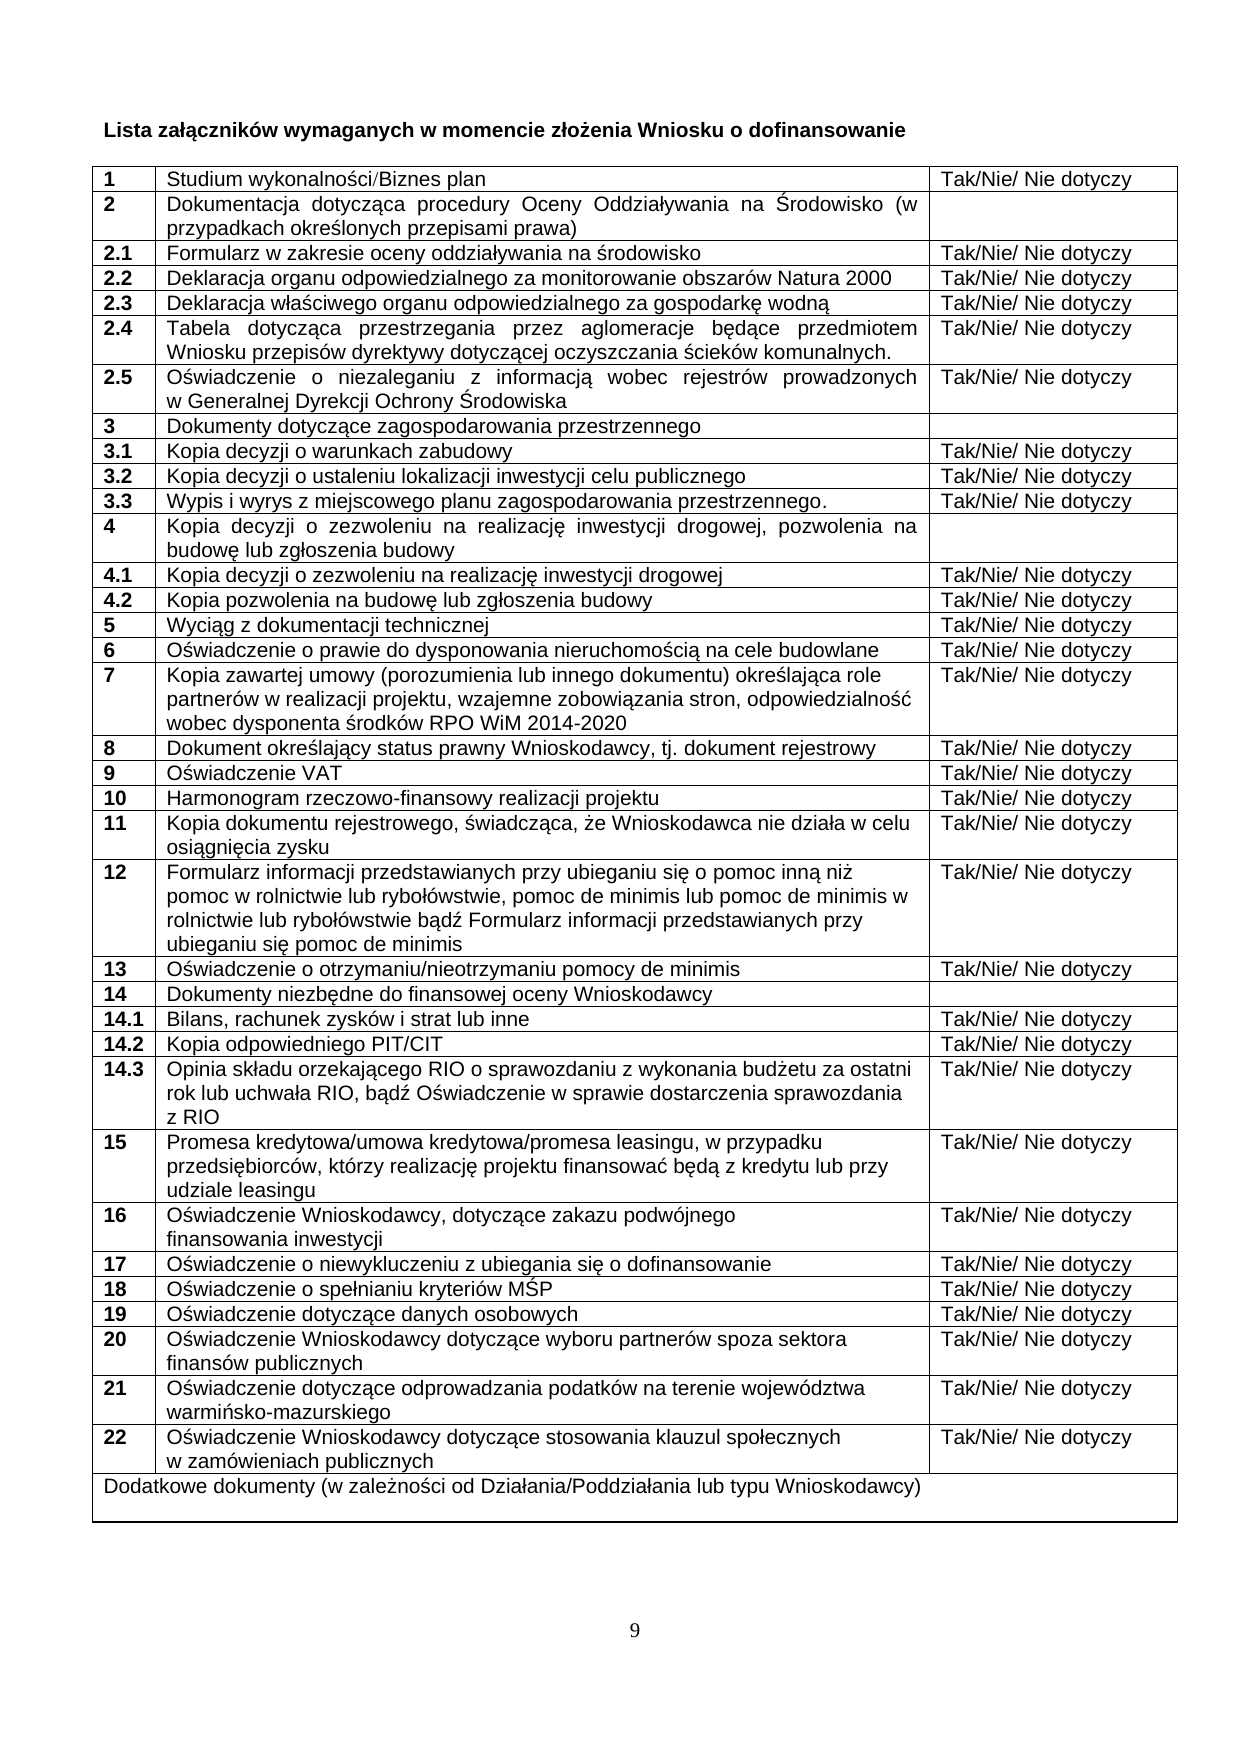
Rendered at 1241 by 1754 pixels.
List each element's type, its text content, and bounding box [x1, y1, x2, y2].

table_cell 2.2 [93, 266, 155, 290]
table_cell Wypis i wyrys z miejscowego planu zagospodarowania przestrzennego. [156, 489, 929, 513]
table_cell Tak/Nie/ Nie dotyczy [930, 266, 1177, 290]
table_cell 4.1 [93, 563, 155, 587]
table_cell Oświadczenie o otrzymaniu/nieotrzymaniu pomocy de minimis [156, 957, 929, 981]
table_cell Tabela dotycząca przestrzegania przez aglomeracje będące przedmiotem Wniosku przepisów dyrektywy dotyczącej oczyszczania ścieków komunalnych. [156, 316, 929, 364]
table_cell Bilans, rachunek zysków i strat lub inne [156, 1007, 929, 1031]
table_cell 14.2 [93, 1032, 155, 1056]
table_cell Kopia decyzji o ustaleniu lokalizacji inwestycji celu publicznego [156, 464, 929, 488]
table_cell Dokument określający status prawny Wnioskodawcy, tj. dokument rejestrowy [156, 736, 929, 760]
table_cell Tak/Nie/ Nie dotyczy [930, 489, 1177, 513]
table_cell Tak/Nie/ Nie dotyczy [930, 638, 1177, 662]
table_cell Tak/Nie/ Nie dotyczy [930, 439, 1177, 463]
table_cell 10 [93, 786, 155, 810]
table_cell 2 [93, 192, 155, 240]
table_cell Harmonogram rzeczowo-finansowy realizacji projektu [156, 786, 929, 810]
table_cell 3.3 [93, 489, 155, 513]
table_cell Oświadczenie o prawie do dysponowania nieruchomością na cele budowlane [156, 638, 929, 662]
table_cell 7 [93, 663, 155, 735]
table_cell Tak/Nie/ Nie dotyczy [930, 1032, 1177, 1056]
table_cell Tak/Nie/ Nie dotyczy [930, 1425, 1177, 1472]
table_cell Kopia decyzji o zezwoleniu na realizację inwestycji drogowej [156, 563, 929, 587]
table_cell Tak/Nie/ Nie dotyczy [930, 365, 1177, 413]
table_cell 2.4 [93, 316, 155, 364]
table_cell 3.1 [93, 439, 155, 463]
table_cell Tak/Nie/ Nie dotyczy [930, 761, 1177, 785]
table_cell Tak/Nie/ Nie dotyczy [930, 1007, 1177, 1031]
table_cell Tak/Nie/ Nie dotyczy [930, 663, 1177, 735]
table_cell 9 [93, 761, 155, 785]
table_cell Tak/Nie/ Nie dotyczy [930, 786, 1177, 810]
table_cell Kopia decyzji o warunkach zabudowy [156, 439, 929, 463]
table_cell Tak/Nie/ Nie dotyczy [930, 1376, 1177, 1423]
text Lista załączników wymaganych w momencie złożenia Wniosku o dofinansowanie [103, 118, 1166, 142]
table_cell 22 [93, 1425, 155, 1472]
table_cell Tak/Nie/ Nie dotyczy [930, 957, 1177, 981]
table_cell 6 [93, 638, 155, 662]
table_cell 4 [93, 514, 155, 562]
table_cell Kopia decyzji o zezwoleniu na realizację inwestycji drogowej, pozwolenia na budowę lub zgłoszenia budowy [156, 514, 929, 562]
table_cell 19 [93, 1302, 155, 1326]
table_cell Oświadczenie dotyczące odprowadzania podatków na terenie województwa warmińsko-mazurskiego [156, 1376, 929, 1423]
table_cell Kopia odpowiedniego PIT/CIT [156, 1032, 929, 1056]
table_cell Oświadczenie o spełnianiu kryteriów MŚP [156, 1277, 929, 1301]
table_cell Oświadczenie o niezaleganiu z informacją wobec rejestrów prowadzonych w Generalnej Dyrekcji Ochrony Środowiska [156, 365, 929, 413]
table_cell Kopia pozwolenia na budowę lub zgłoszenia budowy [156, 588, 929, 612]
table_cell Tak/Nie/ Nie dotyczy [930, 1277, 1177, 1301]
table_cell Oświadczenie Wnioskodawcy dotyczące wyboru partnerów spoza sektora finansów publicznych [156, 1327, 929, 1374]
table_cell Dokumenty dotyczące zagospodarowania przestrzennego [156, 414, 929, 438]
table_cell Tak/Nie/ Nie dotyczy [930, 291, 1177, 315]
table_cell 14.3 [93, 1057, 155, 1129]
table_cell Tak/Nie/ Nie dotyczy [930, 736, 1177, 760]
table_cell Tak/Nie/ Nie dotyczy [930, 563, 1177, 587]
table_cell Tak/Nie/ Nie dotyczy [930, 811, 1177, 859]
table_cell 3 [93, 414, 155, 438]
table_cell Tak/Nie/ Nie dotyczy [930, 1057, 1177, 1129]
table_cell Formularz informacji przedstawianych przy ubieganiu się o pomoc inną niż pomoc w rolnictwie lub rybołówstwie, pomoc de minimis lub pomoc de minimis w rolnictwie lub rybołówstwie bądź Formularz informacji przedstawianych przy ubieganiu się pomoc de minimis [156, 860, 929, 956]
table_cell Promesa kredytowa/umowa kredytowa/promesa leasingu, w przypadku przedsiębiorców, którzy realizację projektu finansować będą z kredytu lub przy udziale leasingu [156, 1130, 929, 1202]
table_cell 21 [93, 1376, 155, 1423]
table_cell Tak/Nie/ Nie dotyczy [930, 1252, 1177, 1276]
table_cell Tak/Nie/ Nie dotyczy [930, 613, 1177, 637]
table_cell Dokumenty niezbędne do finansowej oceny Wnioskodawcy [156, 982, 929, 1006]
table_cell [930, 414, 1177, 438]
table_cell Deklaracja organu odpowiedzialnego za monitorowanie obszarów Natura 2000 [156, 266, 929, 290]
table_cell Formularz w zakresie oceny oddziaływania na środowisko [156, 241, 929, 265]
table_cell 17 [93, 1252, 155, 1276]
table_cell 13 [93, 957, 155, 981]
table_cell [930, 192, 1177, 240]
table_cell Deklaracja właściwego organu odpowiedzialnego za gospodarkę wodną [156, 291, 929, 315]
table_header Tak/Nie/ Nie dotyczy [930, 167, 1177, 191]
table_cell 8 [93, 736, 155, 760]
table_cell 20 [93, 1327, 155, 1374]
table_cell Tak/Nie/ Nie dotyczy [930, 241, 1177, 265]
table_header 1 [93, 167, 155, 191]
table_cell Tak/Nie/ Nie dotyczy [930, 1130, 1177, 1202]
table_cell Tak/Nie/ Nie dotyczy [930, 1203, 1177, 1251]
table_cell 12 [93, 860, 155, 956]
table_cell Kopia zawartej umowy (porozumienia lub innego dokumentu) określająca role partnerów w realizacji projektu, wzajemne zobowiązania stron, odpowiedzialność wobec dysponenta środków RPO WiM 2014-2020 [156, 663, 929, 735]
table_cell Opinia składu orzekającego RIO o sprawozdaniu z wykonania budżetu za ostatni rok lub uchwała RIO, bądź Oświadczenie w sprawie dostarczenia sprawozdania z RIO [156, 1057, 929, 1129]
table_cell Oświadczenie Wnioskodawcy dotyczące stosowania klauzul społecznych w zamówieniach publicznych [156, 1425, 929, 1472]
table_cell Oświadczenie dotyczące danych osobowych [156, 1302, 929, 1326]
table_cell Wyciąg z dokumentacji technicznej [156, 613, 929, 637]
table_cell Oświadczenie o niewykluczeniu z ubiegania się o dofinansowanie [156, 1252, 929, 1276]
table_cell Tak/Nie/ Nie dotyczy [930, 860, 1177, 956]
table_cell Tak/Nie/ Nie dotyczy [930, 588, 1177, 612]
table_cell Tak/Nie/ Nie dotyczy [930, 464, 1177, 488]
table_cell Kopia dokumentu rejestrowego, świadcząca, że Wnioskodawca nie działa w celu osiągnięcia zysku [156, 811, 929, 859]
table_cell 3.2 [93, 464, 155, 488]
table_cell 16 [93, 1203, 155, 1251]
table_cell 14 [93, 982, 155, 1006]
table_cell 4.2 [93, 588, 155, 612]
table_cell Tak/Nie/ Nie dotyczy [930, 1327, 1177, 1374]
table_cell Tak/Nie/ Nie dotyczy [930, 1302, 1177, 1326]
table_cell Dodatkowe dokumenty (w zależności od Działania/Poddziałania lub typu Wnioskodawcy) [93, 1474, 1177, 1521]
table_cell Dokumentacja dotycząca procedury Oceny Oddziaływania na Środowisko (w przypadkach określonych przepisami prawa) [156, 192, 929, 240]
table_header Studium wykonalności/Biznes plan [156, 167, 929, 191]
table_cell [930, 514, 1177, 562]
table_cell Oświadczenie VAT [156, 761, 929, 785]
table_cell 14.1 [93, 1007, 155, 1031]
table_cell 2.3 [93, 291, 155, 315]
table_cell 15 [93, 1130, 155, 1202]
table_cell Oświadczenie Wnioskodawcy, dotyczące zakazu podwójnego finansowania inwestycji [156, 1203, 929, 1251]
table_cell 18 [93, 1277, 155, 1301]
table_cell 5 [93, 613, 155, 637]
table_cell [930, 982, 1177, 1006]
table_cell 2.5 [93, 365, 155, 413]
table_cell Tak/Nie/ Nie dotyczy [930, 316, 1177, 364]
table_cell 2.1 [93, 241, 155, 265]
table_cell 11 [93, 811, 155, 859]
